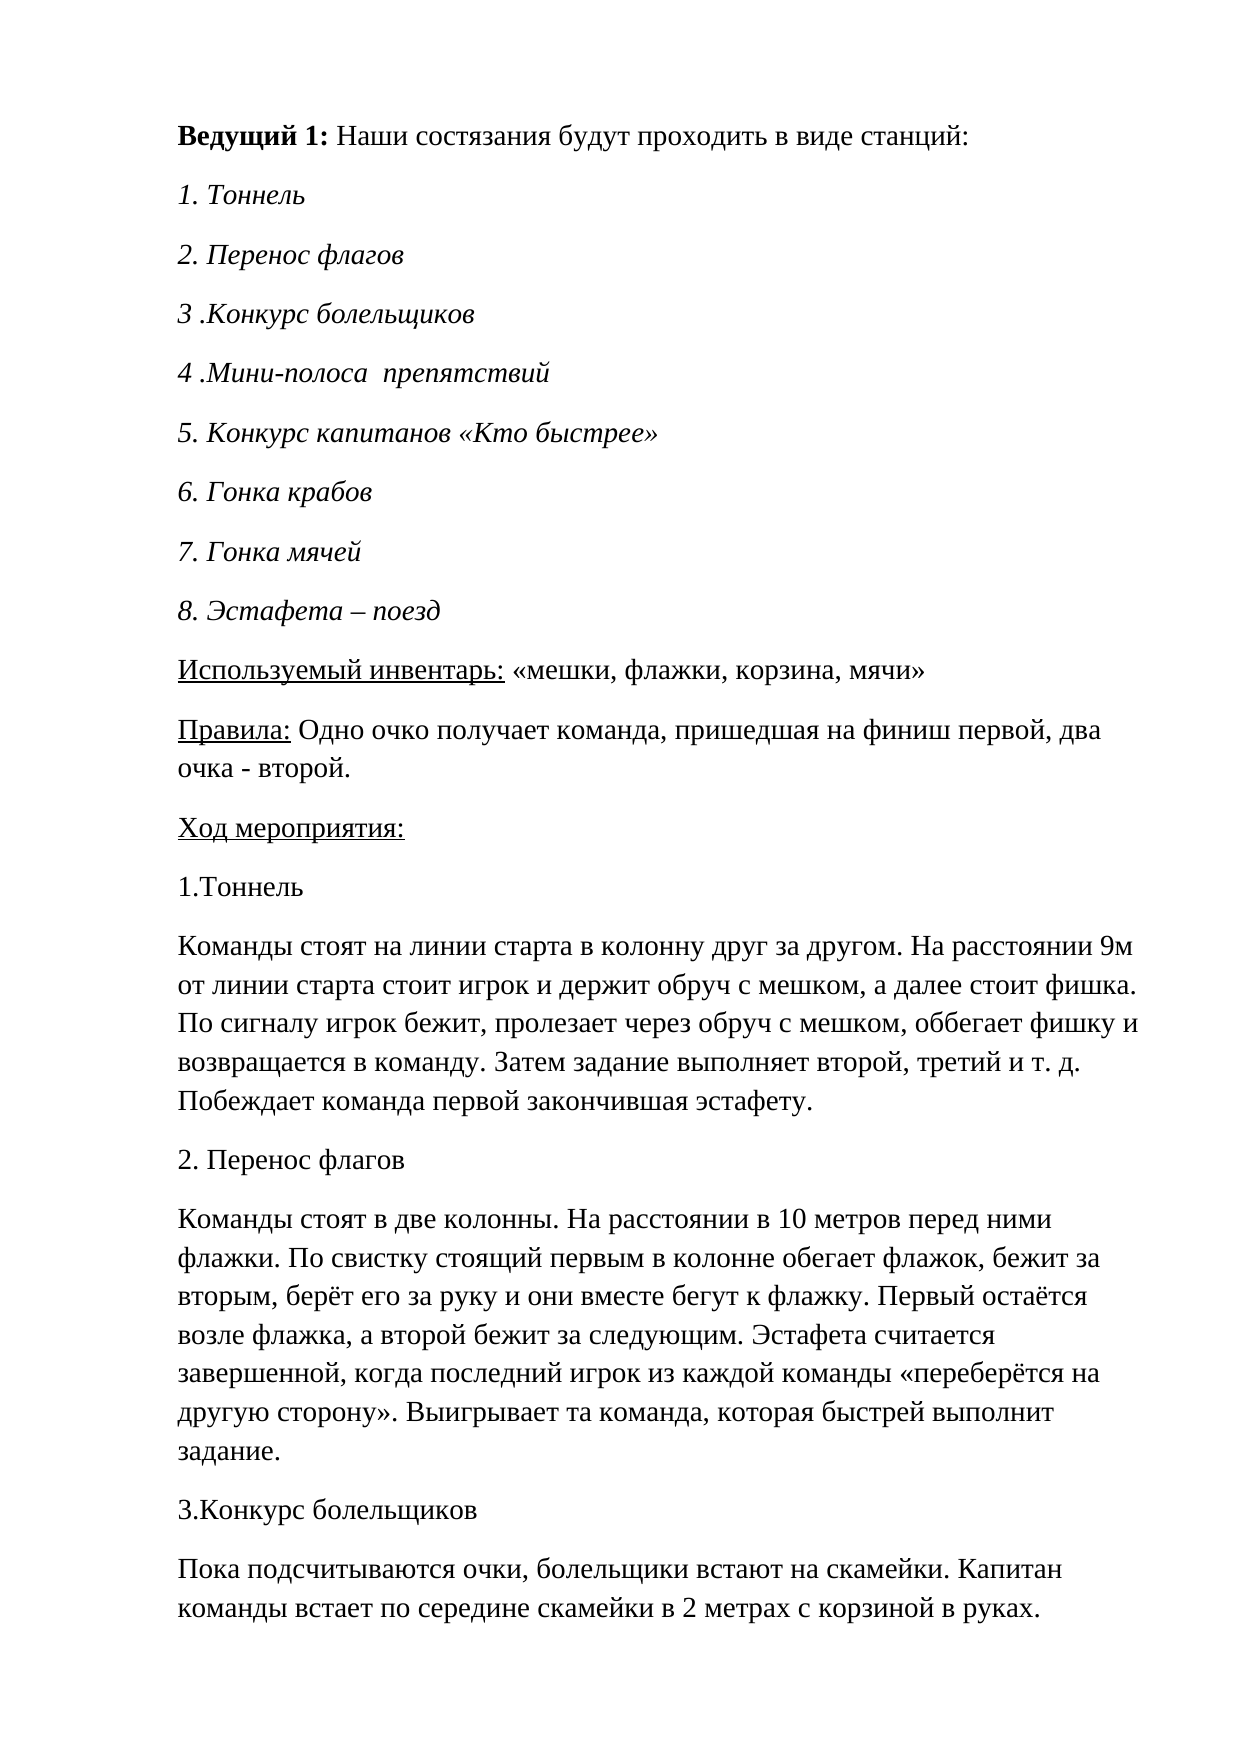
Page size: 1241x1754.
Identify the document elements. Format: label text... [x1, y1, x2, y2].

text Команды стоят в две колонны. На расстоянии в 10 метров перед ними флажки. По свистку стоящий первым в колонне обегает флажок, бежит за вторым, берёт его за руку и они вместе бегут к флажку. Первый остаётся возле флажка, а второй бежит за следующим. Эстафета считается завершенной, когда последний игрок из каждой команды «переберётся на другую сторону». Выигрывает та команда, которая быстрей выполнит задание. [177, 1201, 1152, 1466]
text 2. Перенос флагов [177, 237, 1152, 270]
text 7. Гонка мячей [177, 534, 1152, 567]
text 4 .Мини-полоса препятствий [177, 356, 1152, 389]
text 1.Тоннель [177, 869, 1152, 903]
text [177, 1551, 1152, 1623]
text 1. Тоннель [177, 177, 1152, 211]
text 3.Конкурс болельщиков [177, 1492, 1152, 1526]
text Ход мероприятия: [177, 810, 1152, 843]
text Правила: Одно очко получает команда, пришедшая на финиш первой, два очка - второй. [177, 712, 1152, 784]
text Ведущий 1: Наши состязания будут проходить в виде станций: [177, 118, 1152, 152]
text Команды стоят на линии старта в колонну друг за другом. На расстоянии 9м от линии старта стоит игрок и держит обруч с мешком, а далее стоит фишка. По сигналу игрок бежит, пролезает через обруч с мешком, оббегает фишку и возвращается в команду. Затем задание выполняет второй, третий и т. д. Побеждает команда первой закончившая эстафету. [177, 928, 1152, 1116]
text 3 .Конкурс болельщиков [177, 296, 1152, 330]
text 2. Перенос флагов [177, 1142, 1152, 1176]
text Используемый инвентарь: «мешки, флажки, корзина, мячи» [177, 652, 1152, 686]
text 6. Гонка крабов [177, 474, 1152, 508]
text 8. Эстафета – поезд [177, 593, 1152, 627]
text 5. Конкурс капитанов «Кто быстрее» [177, 415, 1152, 448]
